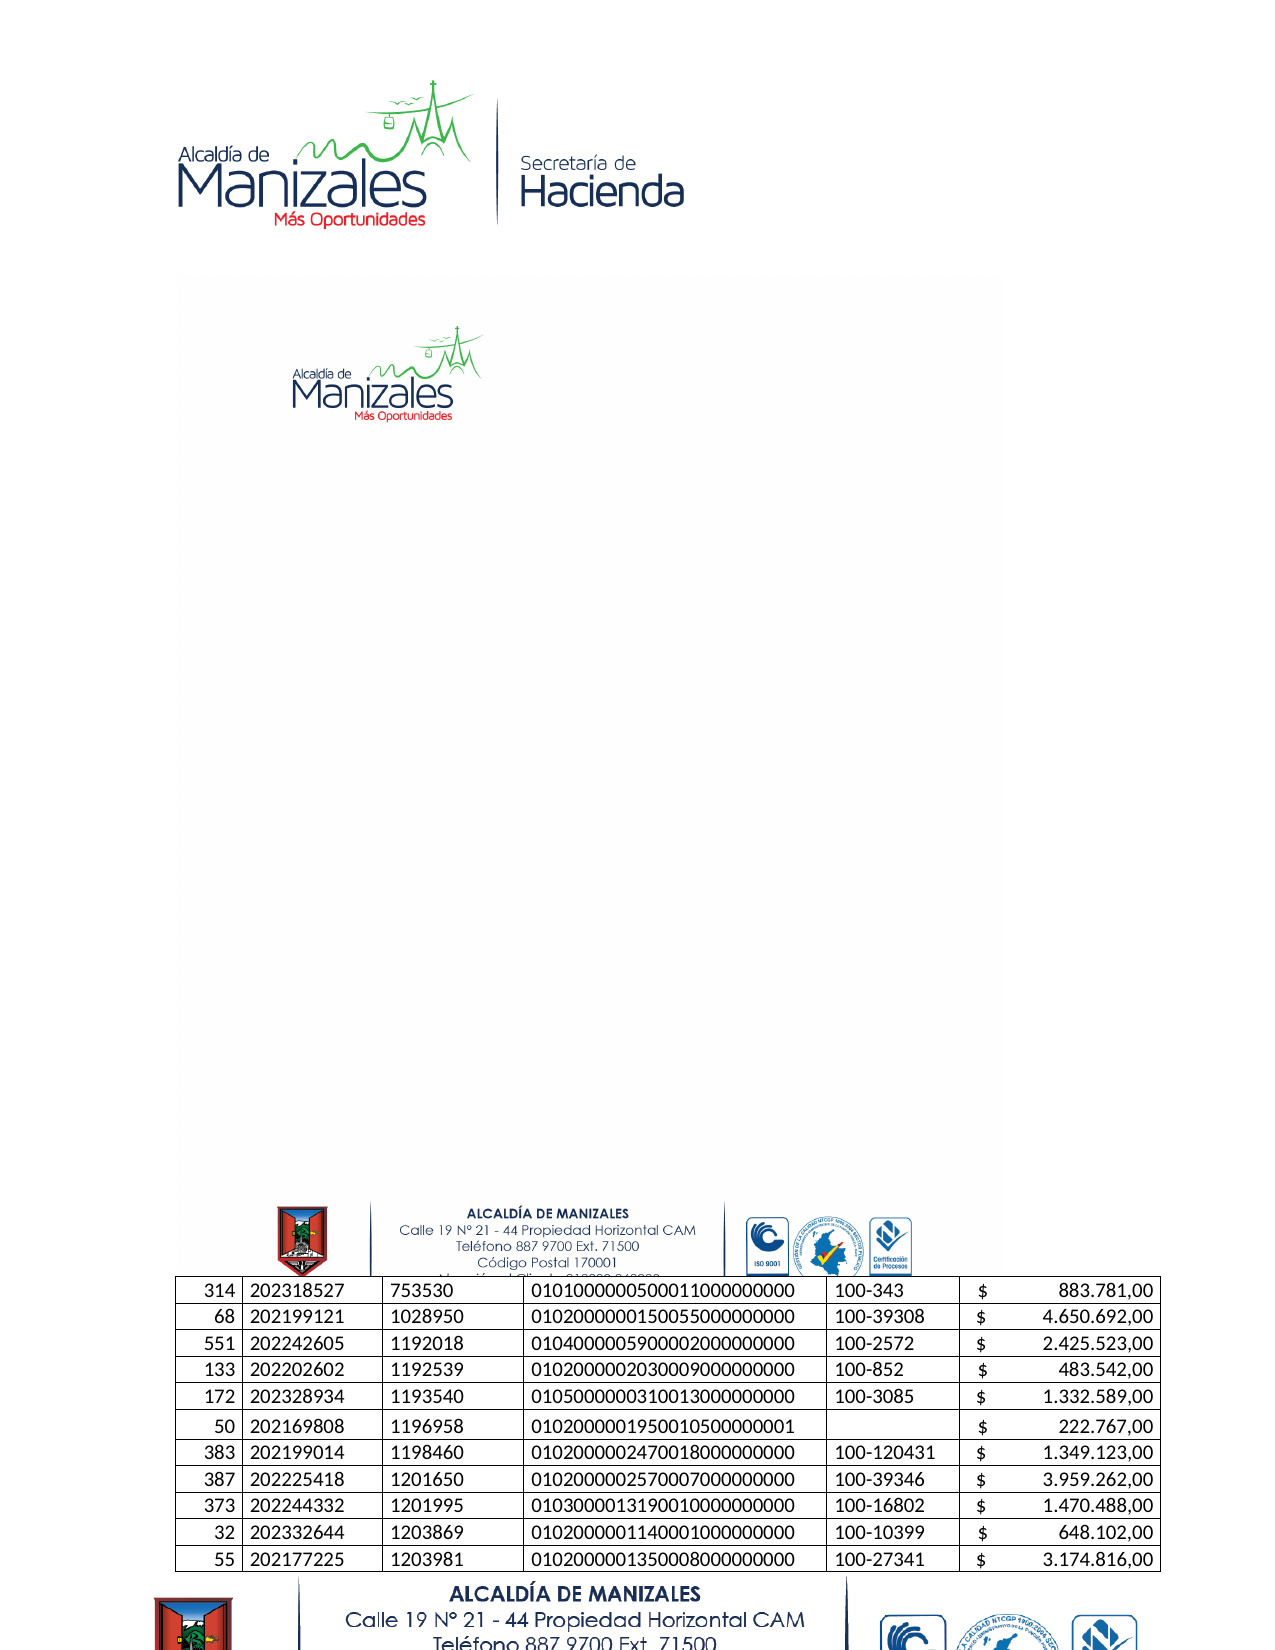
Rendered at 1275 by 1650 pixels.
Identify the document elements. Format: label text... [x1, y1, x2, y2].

table_cell 0102000001140001000000000 [524, 1519, 826, 1545]
table_cell 100-120431 [827, 1440, 959, 1465]
table_cell 1196958 [383, 1410, 523, 1438]
table_cell $ 1.349.123,00 [960, 1440, 1160, 1465]
table_cell 100-39308 [827, 1304, 959, 1329]
table_cell 1028950 [383, 1304, 523, 1329]
table_cell 0103000013190010000000000 [524, 1493, 826, 1518]
table_cell 202244332 [243, 1493, 382, 1518]
table_cell [827, 1410, 959, 1438]
table_cell $ 1.470.488,00 [960, 1493, 1160, 1518]
table_cell 1192018 [383, 1330, 523, 1356]
table_cell 0102000002570007000000000 [524, 1466, 826, 1492]
picture [0, 1, 1272, 1361]
table_cell 1192539 [383, 1357, 523, 1382]
table_cell 100-852 [827, 1357, 959, 1382]
table_cell $ 648.102,00 [960, 1519, 1160, 1545]
table_cell 100-343 [827, 1277, 959, 1302]
table_cell 100-3085 [827, 1383, 959, 1409]
table_cell 0102000001950010500000001 [524, 1410, 826, 1438]
picture [0, 1566, 1275, 1650]
table_cell $ 1.332.589,00 [960, 1383, 1160, 1409]
table_cell 0102000000150055000000000 [524, 1304, 826, 1329]
table_cell 100-10399 [827, 1519, 959, 1545]
table_cell 202202602 [243, 1357, 382, 1382]
table_cell 753530 [383, 1277, 523, 1302]
table_cell 551 [176, 1330, 242, 1356]
table_cell 50 [176, 1410, 242, 1438]
table_cell 1201995 [383, 1493, 523, 1518]
table_cell 32 [176, 1519, 242, 1545]
table_cell 68 [176, 1304, 242, 1329]
table_cell 100-39346 [827, 1466, 959, 1492]
table_cell 0101000000500011000000000 [524, 1277, 826, 1302]
table_cell 202225418 [243, 1466, 382, 1492]
table_cell 202328934 [243, 1383, 382, 1409]
table_cell 202199014 [243, 1440, 382, 1465]
table_cell 100-2572 [827, 1330, 959, 1356]
table_cell 1198460 [383, 1440, 523, 1465]
table_cell 0102000002030009000000000 [524, 1357, 826, 1382]
table_cell 133 [176, 1357, 242, 1382]
table_cell 1201650 [383, 1466, 523, 1492]
table_cell 0102000001350008000000000 [524, 1546, 826, 1571]
table_cell 55 [176, 1546, 242, 1571]
table_cell 202169808 [243, 1410, 382, 1438]
table_cell 314 [176, 1277, 242, 1302]
table_cell 373 [176, 1493, 242, 1518]
table_cell 202177225 [243, 1546, 382, 1571]
table_cell 202318527 [243, 1277, 382, 1302]
table_cell 0105000000310013000000000 [524, 1383, 826, 1409]
table_cell $ 4.650.692,00 [960, 1304, 1160, 1329]
table_cell $ 2.425.523,00 [960, 1330, 1160, 1356]
table_cell $ 3.959.262,00 [960, 1466, 1160, 1492]
table_cell 383 [176, 1440, 242, 1465]
table_cell 100-16802 [827, 1493, 959, 1518]
table_cell $ 222.767,00 [960, 1410, 1160, 1438]
table_cell 0104000005900002000000000 [524, 1330, 826, 1356]
table_cell 1193540 [383, 1383, 523, 1409]
table_cell 202199121 [243, 1304, 382, 1329]
table_cell 0102000002470018000000000 [524, 1440, 826, 1465]
table_cell $ 483.542,00 [960, 1357, 1160, 1382]
table_cell $ 883.781,00 [960, 1277, 1160, 1302]
table_cell 1203869 [383, 1519, 523, 1545]
table_cell 100-27341 [827, 1546, 959, 1571]
table_cell 387 [176, 1466, 242, 1492]
table_cell $ 3.174.816,00 [960, 1546, 1160, 1571]
table_cell 172 [176, 1383, 242, 1409]
table_cell 202332644 [243, 1519, 382, 1545]
table_cell 202242605 [243, 1330, 382, 1356]
table_cell 1203981 [383, 1546, 523, 1571]
